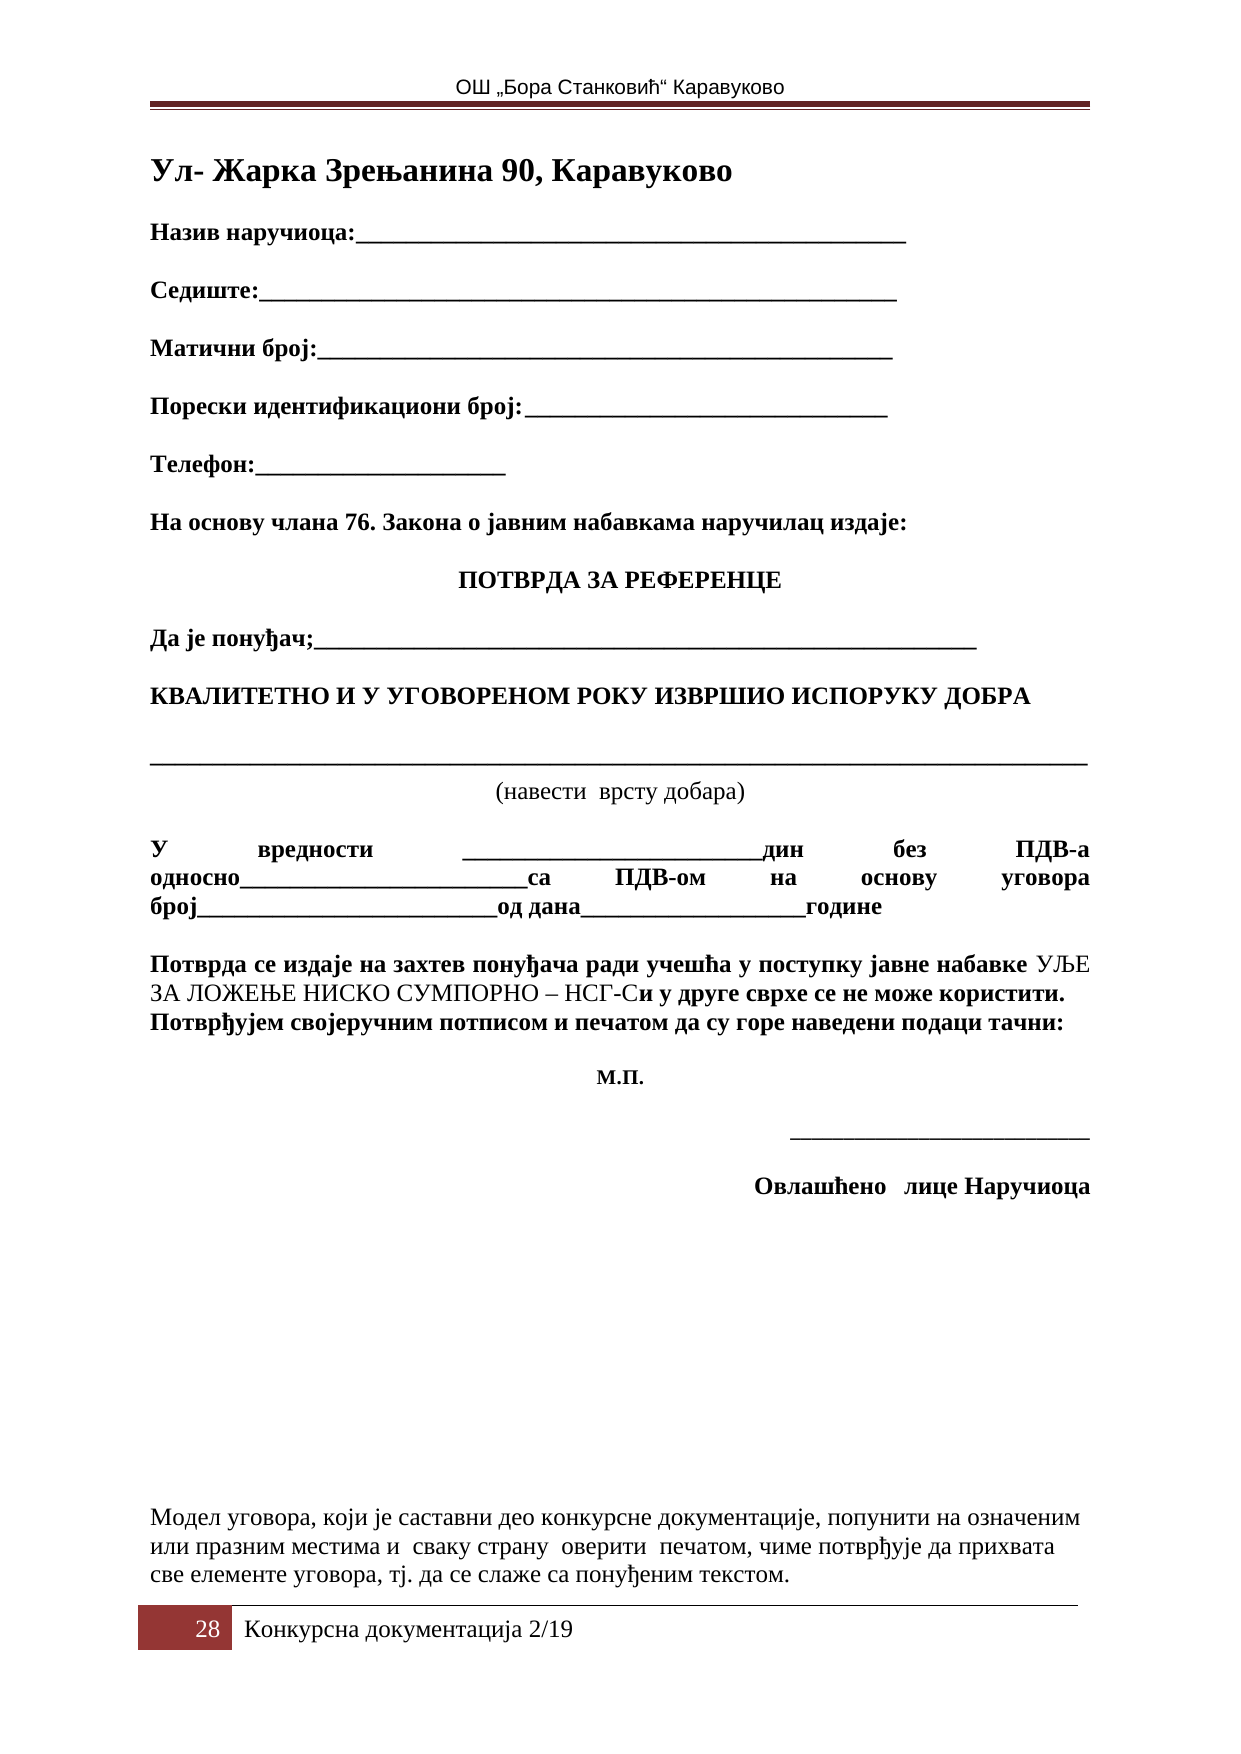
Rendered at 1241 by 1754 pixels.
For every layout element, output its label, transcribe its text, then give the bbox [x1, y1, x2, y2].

text КВАЛИТЕТНО И У УГОВОРЕНОМ РОКУ ИЗВРШИО ИСПОРУКУ ДОБРА [150, 681, 1090, 709]
text Порески идентификациони број: _____________________________ [150, 391, 1090, 420]
text Седиште:___________________________________________________ [150, 275, 1090, 304]
text Потврда се издаје на захтев понуђача ради учешћа у поступку јавне набавке УЉЕ ЗА ЛОЖЕЊЕ НИСКО СУМПОРНО – НСГ-Си у друге сврхе се не може користити. [150, 949, 1090, 1007]
text Телефон:____________________ [150, 449, 1090, 478]
text Назив наручиоца:____________________________________________ [150, 217, 1090, 246]
text У вредности ________________________дин без ПДВ-a односно_______________________са ПДВ-ом на основу уговора број________________________од дана__________________године [150, 834, 1090, 920]
text Потврђујем својеручним потписом и печатом да су горе наведени подаци тачни: [150, 1007, 1090, 1035]
text Овлашћено лице Наручиоца [150, 1171, 1090, 1200]
text Да је понуђач;_____________________________________________________ [150, 623, 1090, 652]
text ___________________________________________________________________________ [150, 739, 1090, 767]
text Ул- Жарка Зрењанина 90, Каравуково [150, 150, 1090, 188]
text Модел уговора, који је саставни део конкурсне документације, попунити на означеним или празним местима и сваку страну оверити печатом, чиме потврђује да прихвата све елементе уговора, тј. да се слаже са понуђеним текстом. [150, 1502, 1090, 1588]
text ____________________________ [150, 1118, 1090, 1142]
text Матични број:______________________________________________ [150, 333, 1090, 362]
text ПОТВРДА ЗА РЕФЕРЕНЦЕ [150, 565, 1090, 594]
text М.П. [150, 1064, 1090, 1089]
text На основу члана 76. Закона о јавним набавкама наручилац издаје: [150, 507, 1090, 536]
text (навести врсту добара) [150, 776, 1090, 804]
